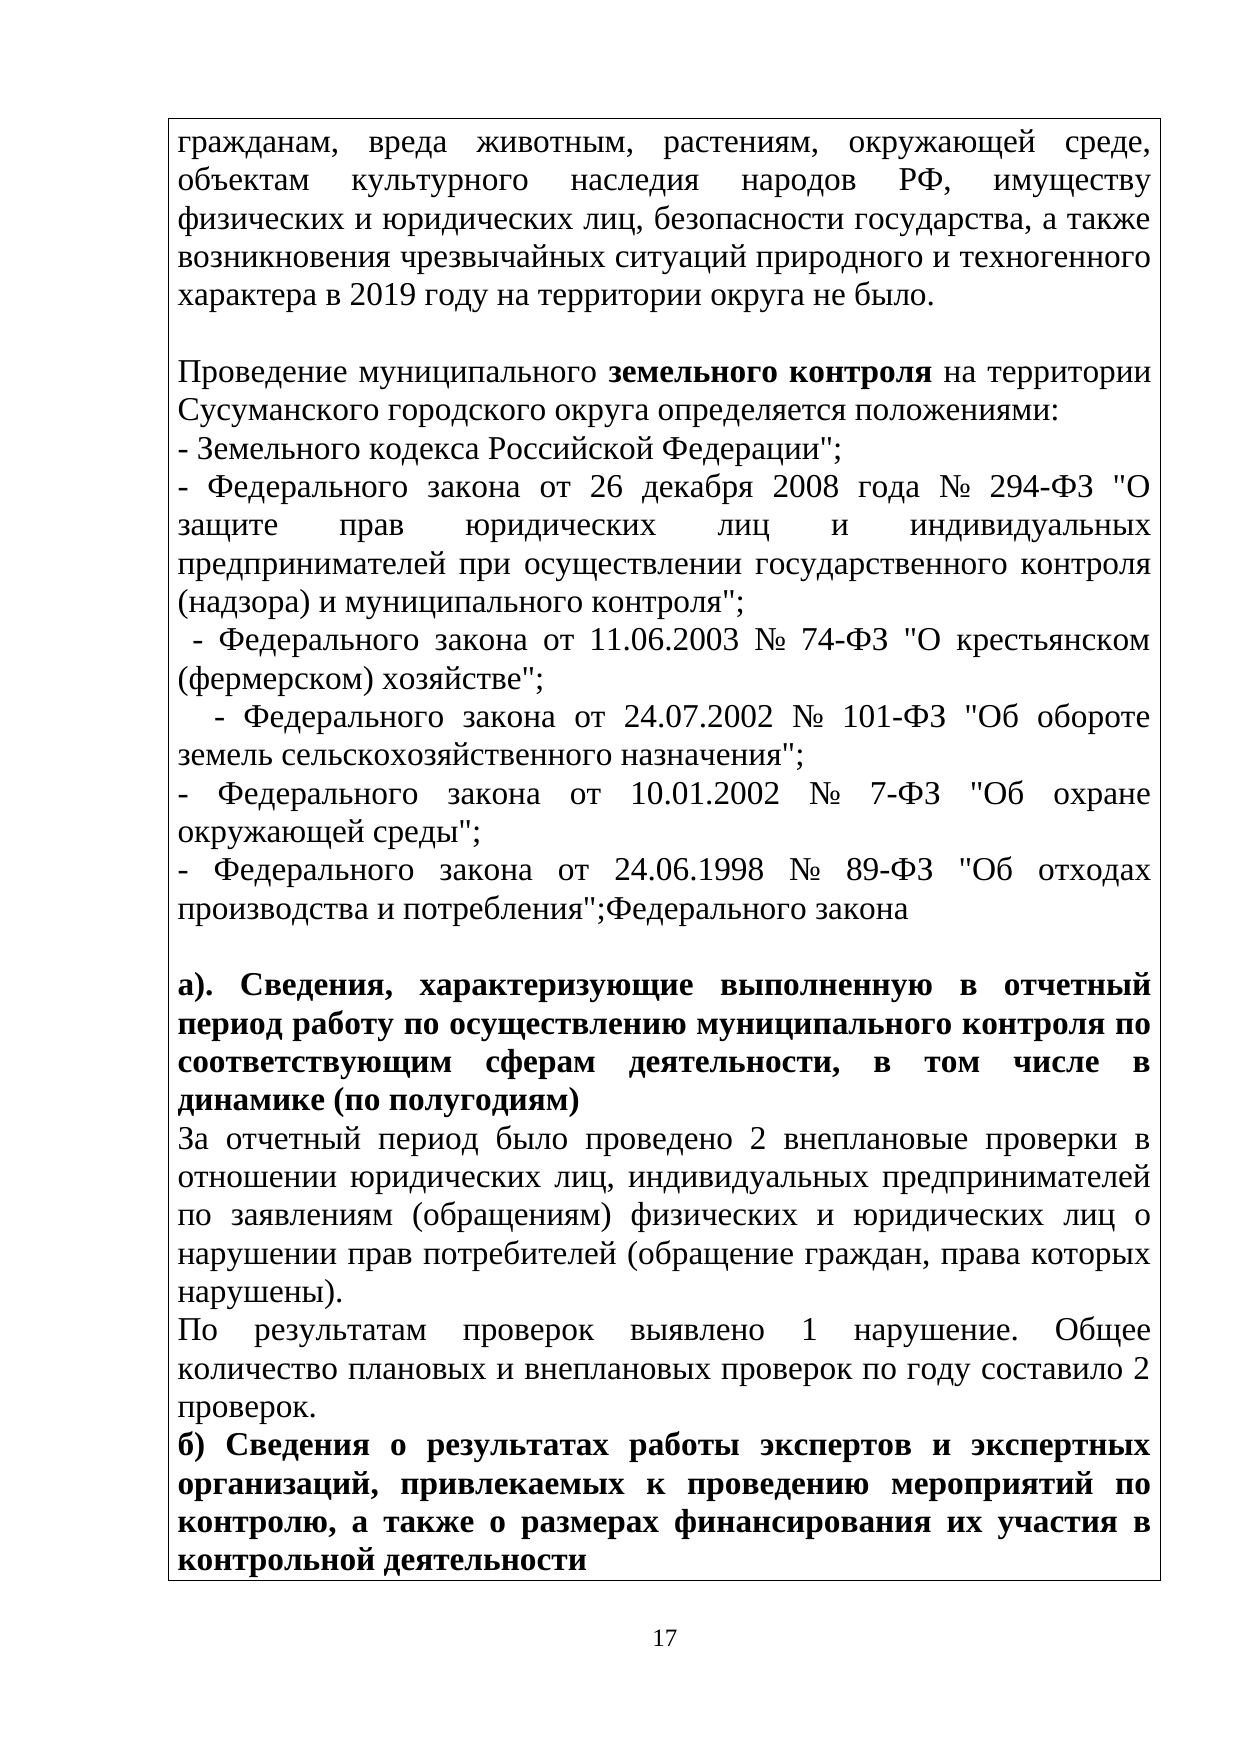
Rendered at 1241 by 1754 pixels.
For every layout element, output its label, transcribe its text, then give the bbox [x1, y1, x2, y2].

text - Федерального закона от 26 декабря 2008 года № 294-ФЗ "О защите прав юридических лиц и индивидуальных предпринимателей при осуществлении государственного контроля (надзора) и муниципального контроля"; [177, 466, 1152, 619]
text По результатам проверок выявлено 1 нарушение. Общее количество плановых и внеплановых проверок по году составило 2 проверок. [177, 1309, 1152, 1421]
text За отчетный период было проведено 2 внеплановые проверки в отношении юридических лиц, индивидуальных предпринимателей по заявлениям (обращениям) физических и юридических лиц о нарушении прав потребителей (обращение граждан, права которых нарушены). [177, 1118, 1152, 1309]
text - Федерального закона от 10.01.2002 № 7-ФЗ "Об охране окружающей среды"; [177, 773, 1152, 849]
text б) Сведения о результатах работы экспертов и экспертных организаций, привлекаемых к проведению мероприятий по контролю, а также о размерах финансирования их участия в контрольной деятельности [169, 1421, 1160, 1580]
text - Федерального закона от 24.07.2002 № 101-ФЗ "Об обороте земель сельскохозяйственного назначения"; [177, 696, 1152, 773]
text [169, 119, 1160, 313]
text Проведение муниципального земельного контроля на территории Сусуманского городского округа определяется положениями: [177, 351, 1152, 428]
text - Земельного кодекса Российской Федерации"; [177, 428, 1152, 466]
text - Федерального закона от 24.06.1998 № 89-ФЗ "Об отходах производства и потребления";Федерального закона [177, 849, 1152, 926]
text - Федерального закона от 11.06.2003 № 74-ФЗ "О крестьянском (фермерском) хозяйстве"; [177, 619, 1152, 696]
text а). Сведения, характеризующие выполненную в отчетный период работу по осуществлению муниципального контроля по соответствующим сферам деятельности, в том числе в динамике (по полугодиям) [177, 964, 1152, 1118]
